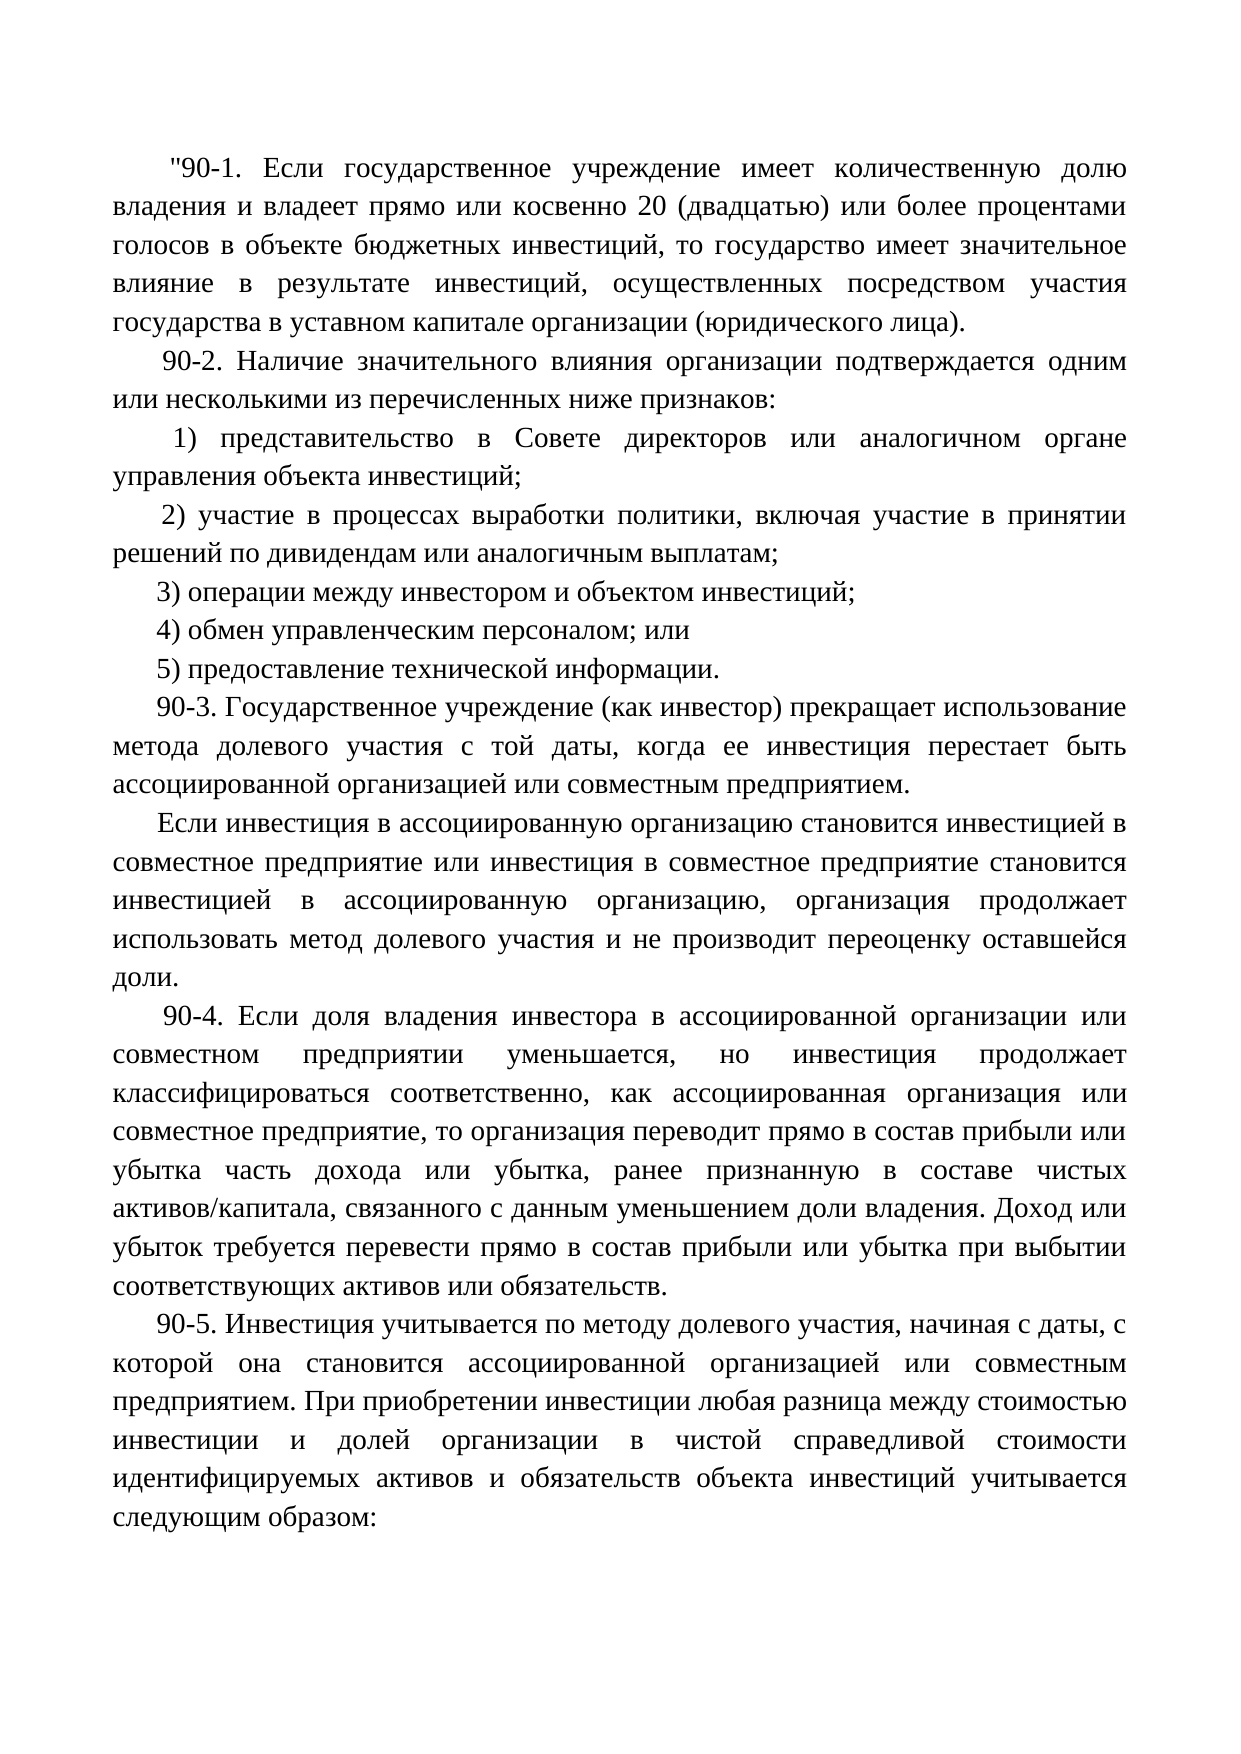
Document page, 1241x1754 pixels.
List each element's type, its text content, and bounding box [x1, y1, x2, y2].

text 90-2. Наличие значительного влияния организации подтверждается одним или несколькими из перечисленных ниже признаков: [112, 343, 1128, 415]
text Если инвестиция в ассоциированную организацию становится инвестицией в совместное предприятие или инвестиция в совместное предприятие становится инвестицией в ассоциированную организацию, организация продолжает использовать метод долевого участия и не производит переоценку оставшейся доли. [112, 805, 1128, 993]
text "90-1. Если государственное учреждение имеет количественную долю владения и владеет прямо или косвенно 20 (двадцатью) или более процентами голосов в объекте бюджетных инвестиций, то государство имеет значительное влияние в результате инвестиций, осуществленных посредством участия государства в уставном капитале организации (юридического лица). [112, 150, 1128, 338]
text 90-3. Государственное учреждение (как инвестор) прекращает использование метода долевого участия с той даты, когда ее инвестиция перестает быть ассоциированной организацией или совместным предприятием. [112, 689, 1128, 800]
text 90-5. Инвестиция учитывается по методу долевого участия, начиная с даты, с которой она становится ассоциированной организацией или совместным предприятием. При приобретении инвестиции любая разница между стоимостью инвестиции и долей организации в чистой справедливой стоимости идентифицируемых активов и обязательств объекта инвестиций учитывается следующим образом: [112, 1306, 1128, 1532]
text 3) операции между инвестором и объектом инвестиций; [112, 574, 1128, 607]
text 2) участие в процессах выработки политики, включая участие в принятии решений по дивидендам или аналогичным выплатам; [112, 497, 1128, 569]
text 5) предоставление технической информации. [112, 651, 1128, 684]
text 90-4. Если доля владения инвестора в ассоциированной организации или совместном предприятии уменьшается, но инвестиция продолжает классифицироваться соответственно, как ассоциированная организация или совместное предприятие, то организация переводит прямо в состав прибыли или убытка часть дохода или убытка, ранее признанную в составе чистых активов/капитала, связанного с данным уменьшением доли владения. Доход или убыток требуется перевести прямо в состав прибыли или убытка при выбытии соответствующих активов или обязательств. [112, 998, 1128, 1301]
text 1) представительство в Совете директоров или аналогичном органе управления объекта инвестиций; [112, 420, 1128, 492]
text 4) обмен управленческим персоналом; или [112, 612, 1128, 646]
